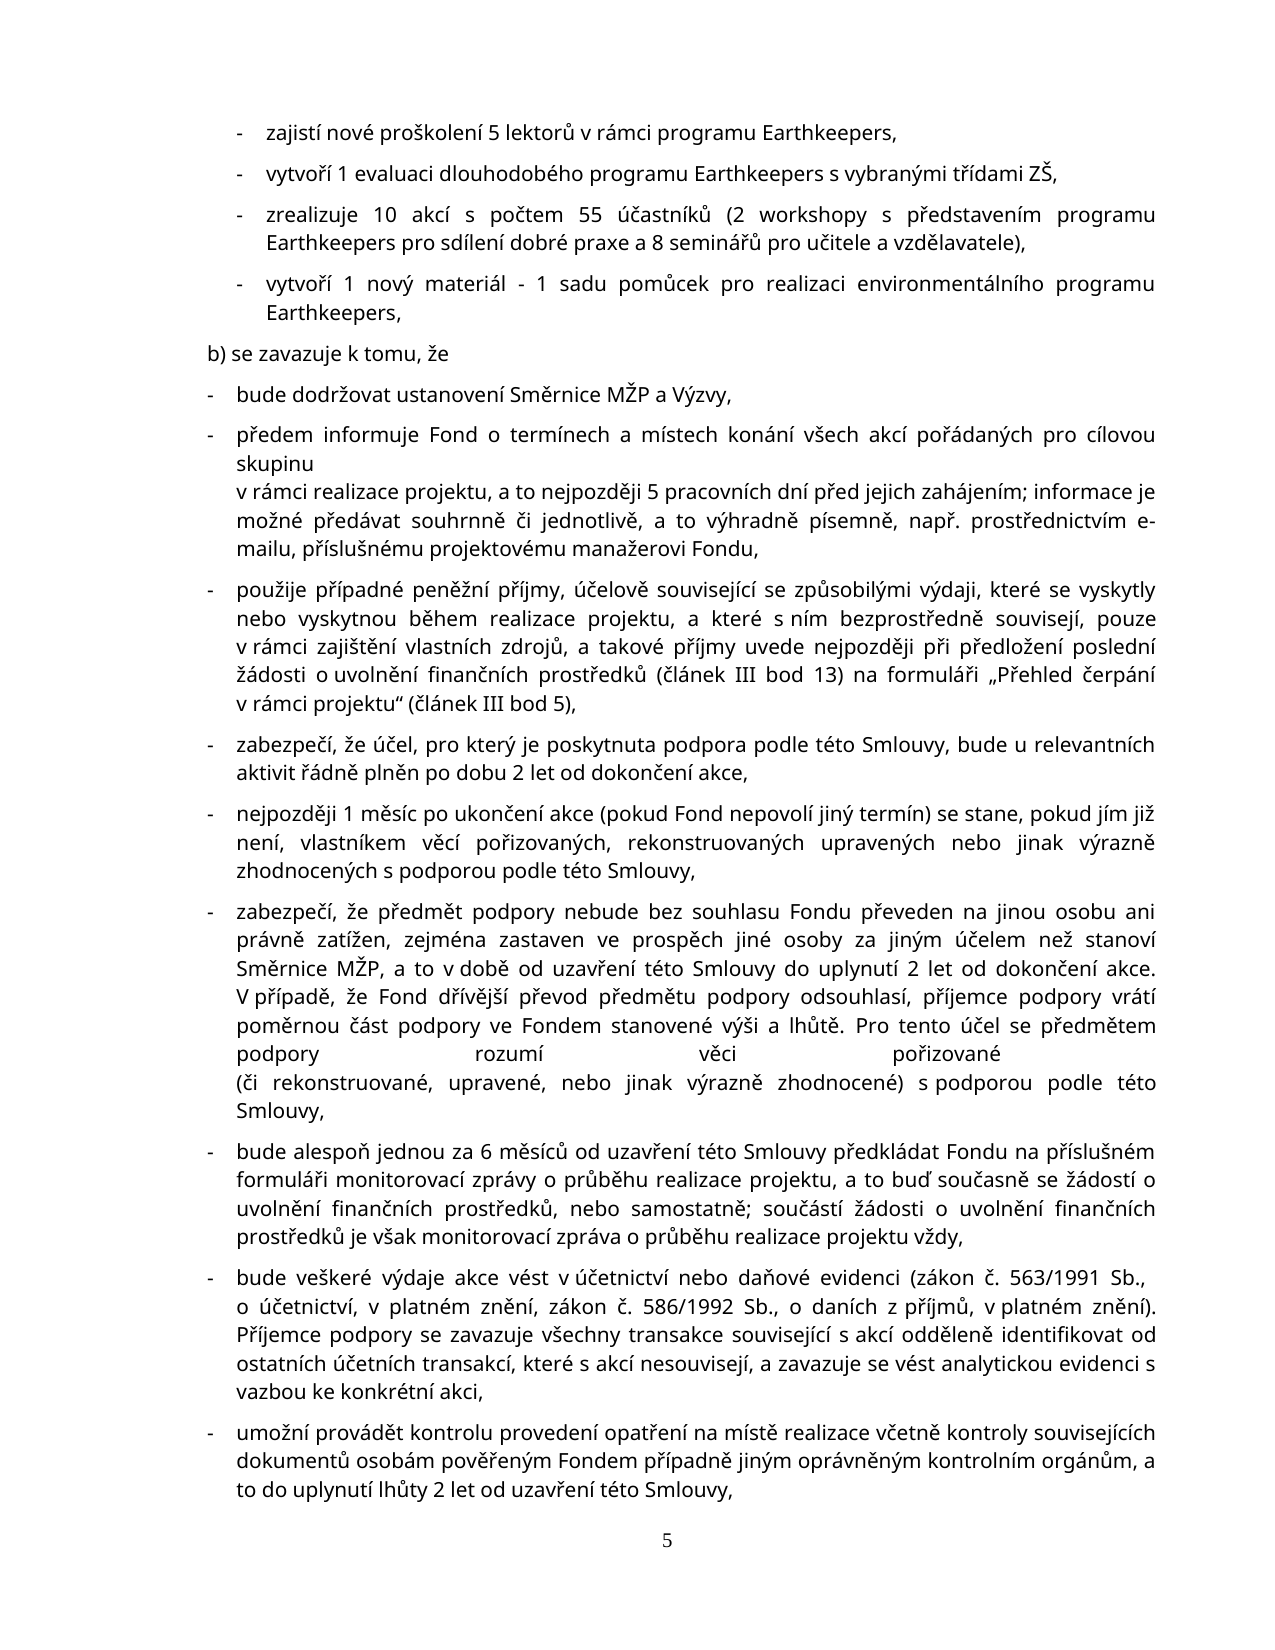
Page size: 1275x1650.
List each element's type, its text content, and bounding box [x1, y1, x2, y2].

list nejpozději 1 měsíc po ukončení akce (pokud Fond nepovolí jiný termín) se stane, pokud jím již není, vlastníkem věcí pořizovaných, rekonstruovaných upravených nebo jinak výrazně zhodnocených s podporou podle této Smlouvy, [207, 799, 1157, 885]
list bude alespoň jednou za 6 měsíců od uzavření této Smlouvy předkládat Fondu na příslušném formuláři monitorovací zprávy o průběhu realizace projektu, a to buď současně se žádostí o uvolnění finančních prostředků, nebo samostatně; součástí žádosti o uvolnění finančních prostředků je však monitorovací zpráva o průběhu realizace projektu vždy, [207, 1137, 1157, 1251]
list zrealizuje 10 akcí s počtem 55 účastníků (2 workshopy s představením programu Earthkeepers pro sdílení dobré praxe a 8 seminářů pro učitele a vzdělavatele), [236, 200, 1157, 257]
list vytvoří 1 evaluaci dlouhodobého programu Earthkeepers s vybranými třídami ZŠ, [236, 159, 1157, 187]
list zabezpečí, že předmět podpory nebude bez souhlasu Fondu převeden na jinou osobu ani právně zatížen, zejména zastaven ve prospěch jiné osoby za jiným účelem než stanoví Směrnice MŽP, a to v době od uzavření této Smlouvy do uplynutí 2 let od dokončení akce. V případě, že Fond dřívější převod předmětu podpory odsouhlasí, příjemce podpory vrátí poměrnou část podpory ve Fondem stanovené výši a lhůtě. Pro tento účel se předmětem podpory rozumí věci pořizované (či rekonstruované, upravené, nebo jinak výrazně zhodnocené) s podporou podle této Smlouvy, [207, 897, 1157, 1125]
list vytvoří 1 nový materiál - 1 sadu pomůcek pro realizaci environmentálního programu Earthkeepers, [236, 269, 1157, 326]
list použije případné peněžní příjmy, účelově související se způsobilými výdaji, které se vyskytly nebo vyskytnou během realizace projektu, a které s ním bezprostředně souvisejí, pouze v rámci zajištění vlastních zdrojů, a takové příjmy uvede nejpozději při předložení poslední žádosti o uvolnění finančních prostředků (článek III bod 13) na formuláři „Přehled čerpání v rámci projektu“ (článek III bod 5), [207, 575, 1157, 717]
list bude dodržovat ustanovení Směrnice MŽP a Výzvy, [207, 380, 1157, 408]
list zabezpečí, že účel, pro který je poskytnuta podpora podle této Smlouvy, bude u relevantních aktivit řádně plněn po dobu 2 let od dokončení akce, [207, 730, 1157, 787]
text b) se zavazuje k tomu, že [207, 339, 1157, 367]
list předem informuje Fond o termínech a místech konání všech akcí pořádaných pro cílovou skupinu v rámci realizace projektu, a to nejpozději 5 pracovních dní před jejich zahájením; informace je možné předávat souhrnně či jednotlivě, a to výhradně písemně, např. prostřednictvím e-mailu, příslušnému projektovému manažerovi Fondu, [207, 421, 1157, 563]
list bude veškeré výdaje akce vést v účetnictví nebo daňové evidenci (zákon č. 563/1991 Sb., o účetnictví, v platném znění, zákon č. 586/1992 Sb., o daních z příjmů, v platném znění). Příjemce podpory se zavazuje všechny transakce související s akcí odděleně identifikovat od ostatních účetních transakcí, které s akcí nesouvisejí, a zavazuje se vést analytickou evidenci s vazbou ke konkrétní akci, [207, 1263, 1157, 1406]
list zajistí nové proškolení 5 lektorů v rámci programu Earthkeepers, [236, 118, 1157, 147]
list umožní provádět kontrolu provedení opatření na místě realizace včetně kontroly souvisejících dokumentů osobám pověřeným Fondem případně jiným oprávněným kontrolním orgánům, a to do uplynutí lhůty 2 let od uzavření této Smlouvy, [207, 1418, 1157, 1503]
